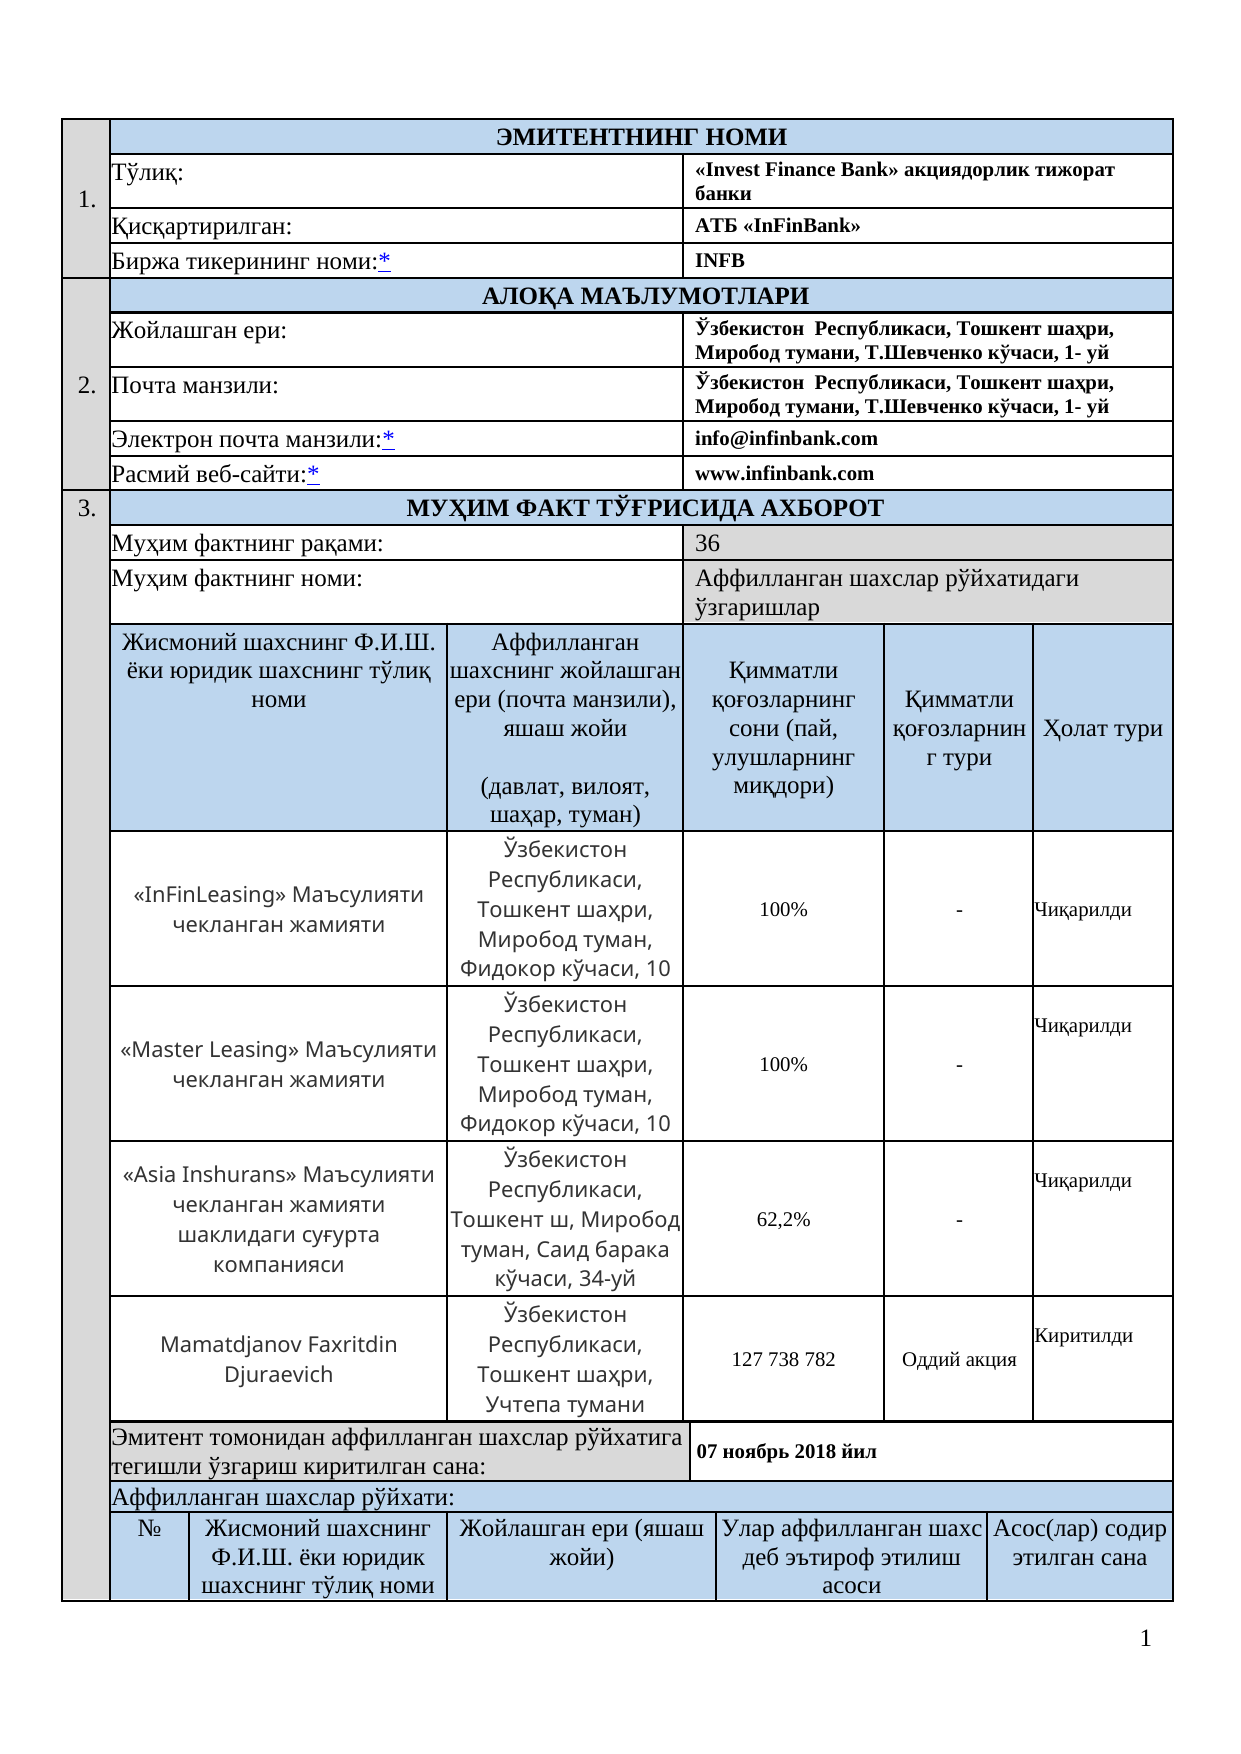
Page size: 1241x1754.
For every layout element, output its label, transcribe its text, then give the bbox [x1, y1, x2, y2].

table_cell 62,2% [684, 1142, 883, 1295]
table_cell Ҳолат тури [1034, 625, 1172, 830]
table_cell 36 [684, 526, 1172, 559]
table_cell 07 ноябрь 2018 йил [691, 1423, 1172, 1480]
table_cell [448, 1513, 715, 1599]
table_cell Аффилланган шахснинг жойлашган ери (почта манзили), яшаш жойи (давлат, вилоят, шаҳар, туман) [448, 625, 682, 830]
table_cell Почта манзили: [111, 368, 682, 420]
table_cell Электрон почта манзили:* [111, 422, 682, 454]
table_cell Оддий акция [885, 1297, 1032, 1420]
table_cell Чиқарилди [1034, 987, 1172, 1140]
table_cell Муҳим фактнинг рақами: [111, 526, 682, 559]
table_cell Ўзбекистон Республикаси, Тошкент шаҳри, Миробод туман, Фидокор кўчаси, 10 [448, 832, 682, 985]
table_cell info@infinbank.com [684, 422, 1172, 454]
table_header ЭМИТЕНТНИНГ НОМИ [111, 120, 1172, 153]
table_cell Аффилланган шахслар рўйхатидаги ўзгаришлар [684, 561, 1172, 622]
table_cell «Invest Finance Bank» акциядорлик тижорат банки [684, 155, 1172, 207]
table_cell 127 738 782 [684, 1297, 883, 1420]
table_cell Тўлиқ: [111, 155, 682, 207]
table_cell Қимматли қоғозларнинг сони (пай, улушларнинг миқдори) [684, 625, 883, 830]
table_cell № [111, 1513, 188, 1599]
table_cell Жисмоний шахснинг Ф.И.Ш. ёки юридик шахснинг тўлиқ номи [111, 625, 446, 830]
table_cell АТБ «InFinBank» [684, 209, 1172, 242]
table_cell Киритилди [1034, 1297, 1172, 1420]
table_cell Ўзбекистон Республикаси, Тошкент шаҳри, Миробод тумани, Т.Шевченко кўчаси, 1- уй [684, 368, 1172, 420]
table_cell Ўзбекистон Республикаси, Тошкент ш, Миробод туман, Саид барака кўчаси, 34-уй [448, 1142, 682, 1295]
table_cell www.infinbank.com [684, 457, 1172, 489]
table_cell Чиқарилди [1034, 1142, 1172, 1295]
table_cell Ўзбекистон Республикаси, Тошкент шаҳри, Миробод туман, Фидокор кўчаси, 10 [448, 987, 682, 1140]
table_cell МУҲИМ ФАКТ ТЎҒРИСИДА АХБОРОТ [111, 491, 1172, 524]
table_cell Қимматли қоғозларнинг тури [885, 625, 1032, 830]
table_cell «InFinLeasing» Маъсулияти чекланган жамияти [111, 832, 446, 985]
table_cell Қисқартирилган: [111, 209, 682, 242]
table_cell - [885, 987, 1032, 1140]
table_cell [717, 1513, 986, 1599]
table_cell Аффилланган шахслар рўйхати: [111, 1482, 1172, 1511]
table_cell 3. [63, 491, 109, 1599]
table_cell 2. [63, 279, 109, 489]
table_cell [190, 1513, 446, 1599]
table_cell Чиқарилди [1034, 832, 1172, 985]
table_cell «Asia Inshurans» Маъсулияти чекланган жамияти шаклидаги суғурта компанияси [111, 1142, 446, 1295]
table_cell Жойлашган ери: [111, 314, 682, 366]
table_cell - [885, 832, 1032, 985]
table_cell 100% [684, 832, 883, 985]
table_cell 100% [684, 987, 883, 1140]
table_header 1. [63, 120, 109, 277]
table_cell «Master Leasing» Маъсулияти чекланган жамияти [111, 987, 446, 1140]
table_cell Mamatdjanov Faxritdin Djuraevich [111, 1297, 446, 1420]
table_cell INFB [684, 244, 1172, 277]
table_cell - [885, 1142, 1032, 1295]
table_cell Эмитент томонидан аффилланган шахслар рўйхатига тегишли ўзгариш киритилган сана: [111, 1423, 689, 1480]
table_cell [988, 1513, 1172, 1599]
table_cell Муҳим фактнинг номи: [111, 561, 682, 622]
table_cell Биржа тикерининг номи:* [111, 244, 682, 277]
table_cell Ўзбекистон Республикаси, Тошкент шаҳри, Учтепа тумани [448, 1297, 682, 1420]
table_cell Расмий веб-сайти:* [111, 457, 682, 489]
table_cell Ўзбекистон Республикаси, Тошкент шаҳри, Миробод тумани, Т.Шевченко кўчаси, 1- уй [684, 314, 1172, 366]
table_cell АЛОҚА МАЪЛУМОТЛАРИ [111, 279, 1172, 311]
